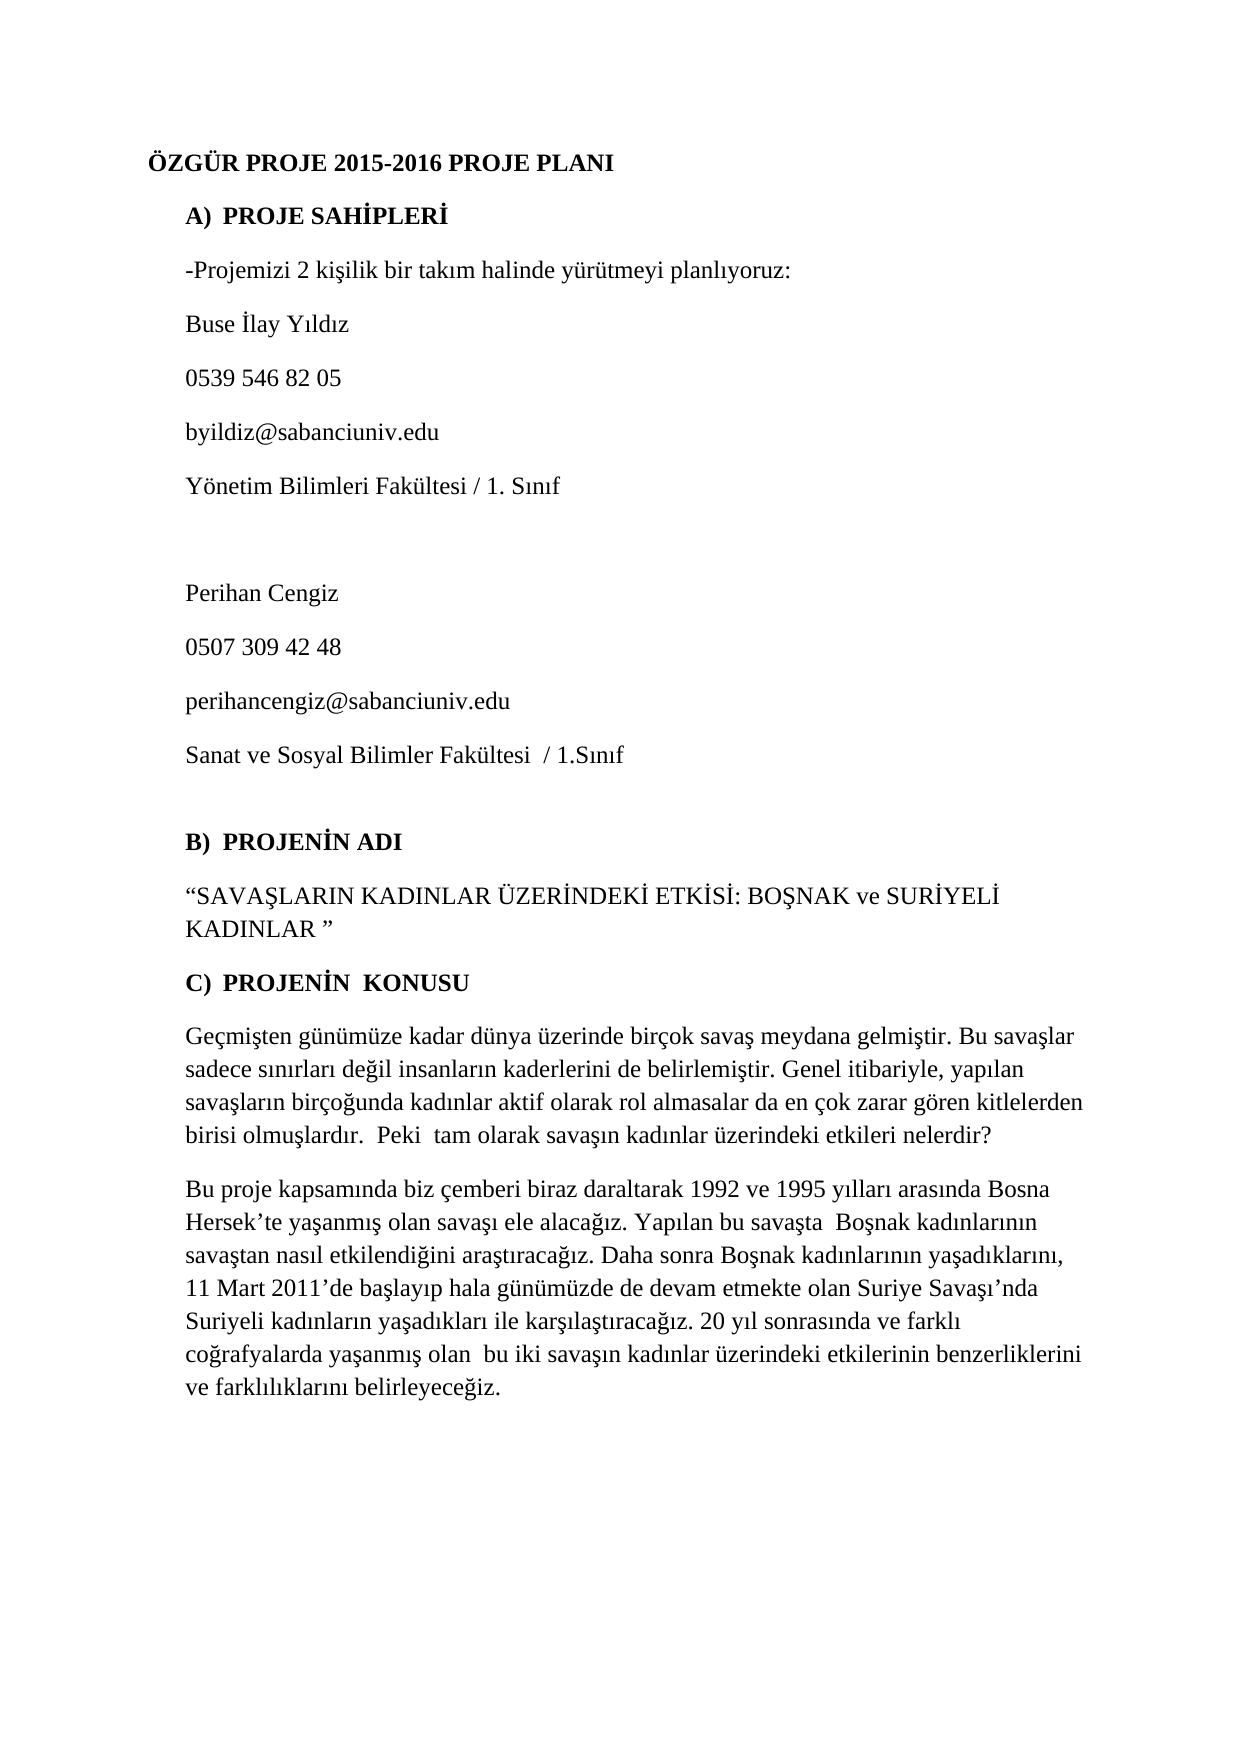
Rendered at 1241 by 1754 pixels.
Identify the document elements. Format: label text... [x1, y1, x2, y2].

text Bu proje kapsamında biz çemberi biraz daraltarak 1992 ve 1995 yılları arasında Bosna Hersek’te yaşanmış olan savaşı ele alacağız. Yapılan bu savaşta Boşnak kadınlarının savaştan nasıl etkilendiğini araştıracağız. Daha sonra Boşnak kadınlarının yaşadıklarını, 11 Mart 2011’de başlayıp hala günümüzde de devam etmekte olan Suriye Savaşı’nda Suriyeli kadınların yaşadıkları ile karşılaştıracağız. 20 yıl sonrasında ve farklı coğrafyalarda yaşanmış olan bu iki savaşın kadınlar üzerindeki etkilerinin benzerliklerini ve farklılıklarını belirleyeceğiz. [185, 1174, 1093, 1401]
text perihancengiz@sabanciuniv.edu [185, 686, 1093, 715]
text Perihan Cengiz [185, 578, 1093, 607]
list PROJE SAHİPLERİ [185, 201, 1093, 230]
text Buse İlay Yıldız [185, 309, 1093, 338]
text Geçmişten günümüze kadar dünya üzerinde birçok savaş meydana gelmiştir. Bu savaşlar sadece sınırları değil insanların kaderlerini de belirlemiştir. Genel itibariyle, yapılan savaşların birçoğunda kadınlar aktif olarak rol almasalar da en çok zarar gören kitlelerden birisi olmuşlardır. Peki tam olarak savaşın kadınlar üzerindeki etkileri nelerdir? [185, 1021, 1093, 1149]
text -Projemizi 2 kişilik bir takım halinde yürütmeyi planlıyoruz: [185, 255, 1093, 284]
list PROJENİN ADI [185, 827, 1093, 856]
text 0539 546 82 05 [185, 363, 1093, 392]
text 0507 309 42 48 [185, 632, 1093, 661]
text byildiz@sabanciuniv.edu [185, 417, 1093, 446]
list PROJENİN KONUSU [185, 968, 1093, 996]
text “SAVAŞLARIN KADINLAR ÜZERİNDEKİ ETKİSİ: BOŞNAK ve SURİYELİ KADINLAR ” [185, 881, 1093, 942]
text Yönetim Bilimleri Fakültesi / 1. Sınıf [185, 471, 1093, 499]
text ÖZGÜR PROJE 2015-2016 PROJE PLANI [148, 148, 1093, 176]
text Sanat ve Sosyal Bilimler Fakültesi / 1.Sınıf [185, 740, 1093, 769]
